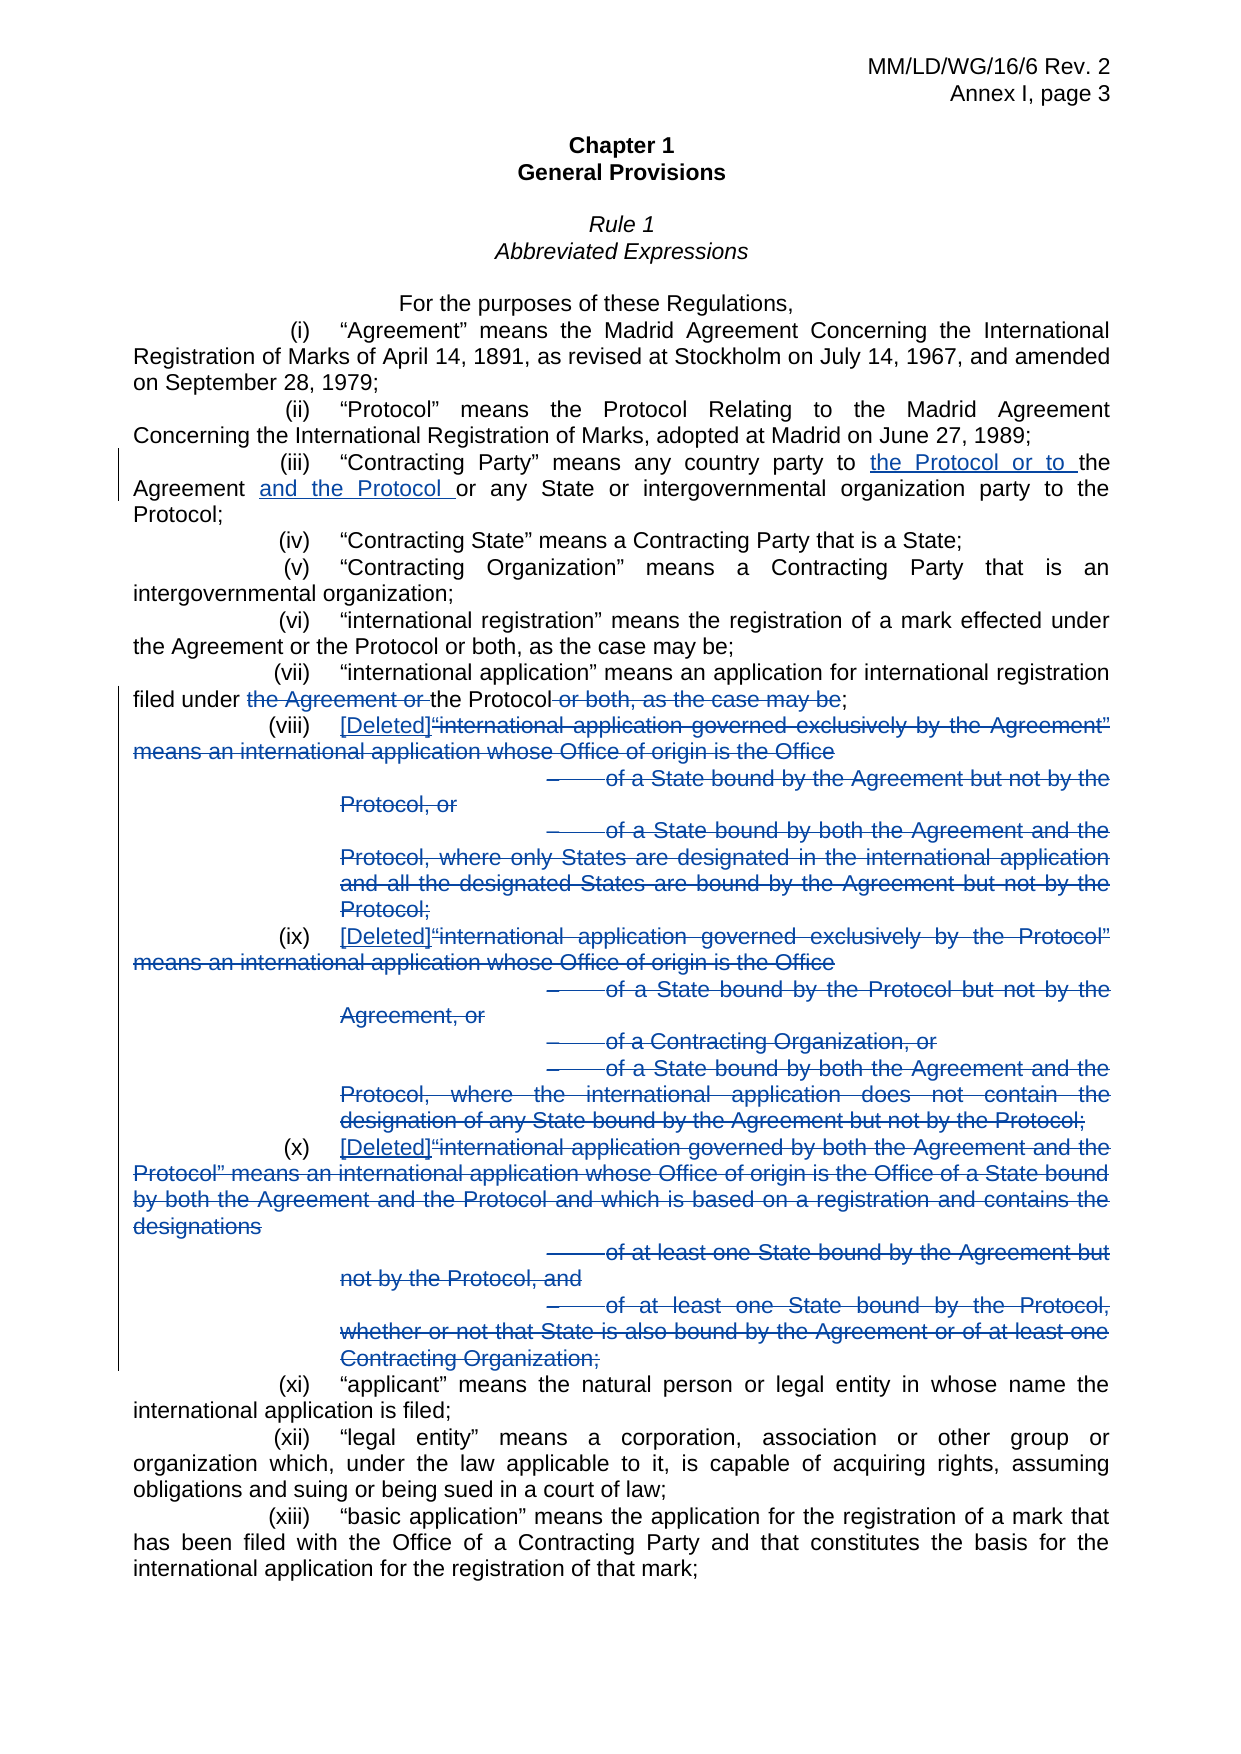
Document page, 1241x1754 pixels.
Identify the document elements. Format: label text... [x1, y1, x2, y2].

text (x) [133, 1134, 1110, 1201]
text Chapter 1 [133, 132, 1110, 158]
text (i) “Agreement” means the Madrid Agreement Concerning the International Registration of Marks of April 14, 1891, as revised at Stockholm on July 14, 1967, and amended on September 28, 1979; [133, 317, 1110, 396]
text Abbreviated Expressions [133, 238, 1110, 264]
text General Provisions [133, 158, 1110, 185]
text (ii) “Protocol” means the Protocol Relating to the Madrid Agreement Concerning the International Registration of Marks, adopted at Madrid on June 27, 1989; [133, 396, 1110, 448]
text (xi) “applicant” means the natural person or legal entity in whose name the international application is filed; [133, 1371, 1110, 1423]
text (v) “Contracting Organization” means a Contracting Party that is an intergovernmental organization; [133, 554, 1110, 607]
text For the purposes of these Regulations, [340, 290, 1110, 317]
text (vi) “international registration” means the registration of a mark effected under the Agreement or the Protocol or both, as the case may be; [133, 607, 1110, 659]
text (xii) “legal entity” means a corporation, association or other group or organization which, under the law applicable to it, is capable of acquiring rights, assuming obligations and suing or being sued in a court of law; [133, 1423, 1110, 1503]
text (iv) “Contracting State” means a Contracting Party that is a State; [133, 527, 1110, 554]
text (ix) [133, 923, 1110, 976]
text (viii) [133, 712, 1110, 765]
text (iii) “Contracting Party” means any country party to the Agreement or any State or intergovernmental organization party to the Protocol; [133, 448, 1110, 527]
text (x) [133, 1202, 1110, 1239]
text (xiii) “basic application” means the application for the registration of a mark that has been filed with the Office of a Contracting Party and that constitutes the basis for the international application for the registration of that mark; [133, 1503, 1110, 1582]
text Rule 1 [133, 211, 1110, 238]
text (vii) “international application” means an application for international registration filed under the Protocol; [133, 659, 1110, 712]
